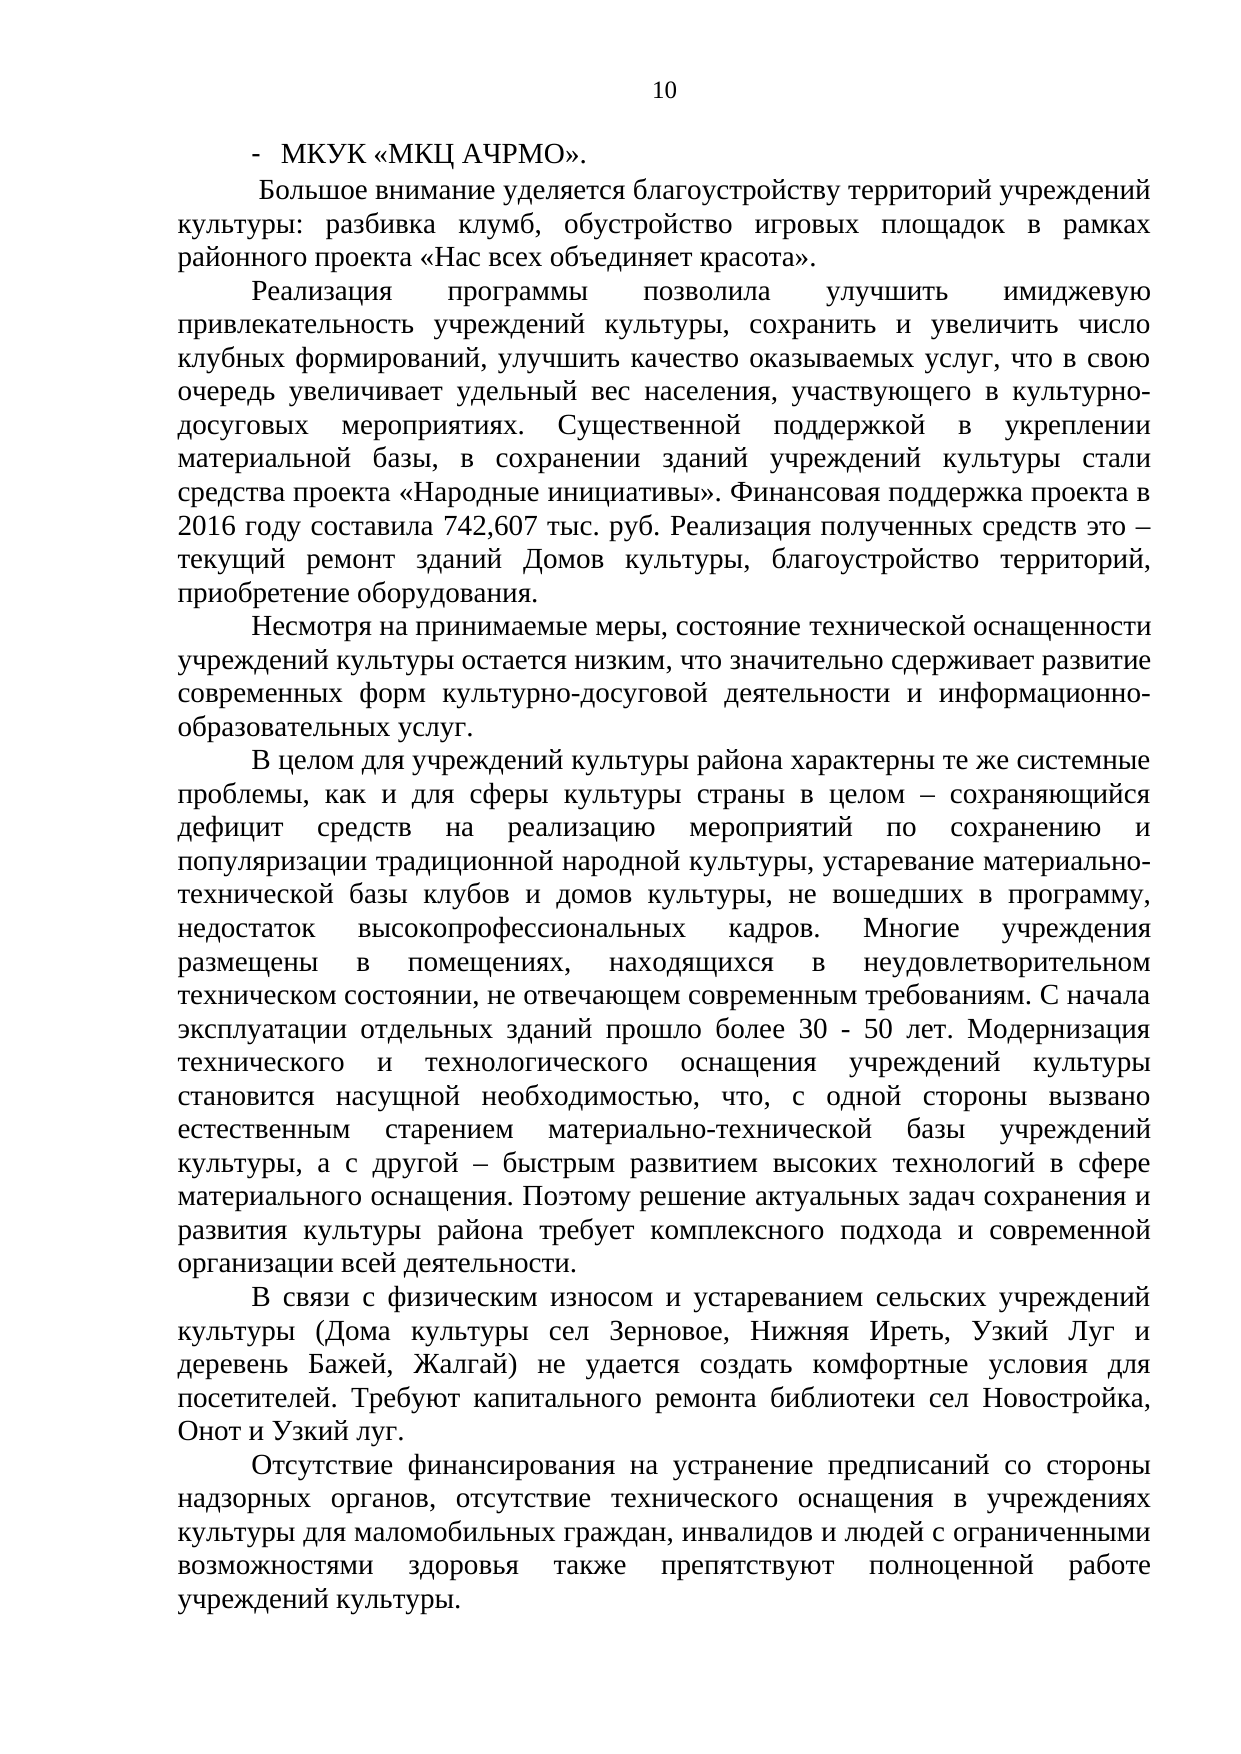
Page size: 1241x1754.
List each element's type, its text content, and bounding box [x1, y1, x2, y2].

text В связи с физическим износом и устареванием сельских учреждений культуры (Дома культуры сел Зерновое, Нижняя Иреть, Узкий Луг и деревень Бажей, Жалгай) не удается создать комфортные условия для посетителей. Требуют капитального ремонта библиотеки сел Новостройка, Онот и Узкий луг. [177, 1279, 1152, 1447]
text В целом для учреждений культуры района характерны те же системные проблемы, как и для сферы культуры страны в целом – сохраняющийся дефицит средств на реализацию мероприятий по сохранению и популяризации традиционной народной культуры, устаревание материально-технической базы клубов и домов культуры, не вошедших в программу, недостаток высокопрофессиональных кадров. Многие учреждения размещены в помещениях, находящихся в неудовлетворительном техническом состоянии, не отвечающем современным требованиям. С начала эксплуатации отдельных зданий прошло более 30 - 50 лет. Модернизация технического и технологического оснащения учреждений культуры становится насущной необходимостью, что, с одной стороны вызвано естественным старением материально-технической базы учреждений культуры, а с другой – быстрым развитием высоких технологий в сфере материального оснащения. Поэтому решение актуальных задач сохранения и развития культуры района требует комплексного подхода и современной организации всей деятельности. [177, 742, 1152, 1279]
text Несмотря на принимаемые меры, состояние технической оснащенности учреждений культуры остается низким, что значительно сдерживает развитие современных форм культурно-досуговой деятельности и информационно-образовательных услуг. [177, 608, 1152, 742]
text Отсутствие финансирования на устранение предписаний со стороны надзорных органов, отсутствие технического оснащения в учреждениях культуры для маломобильных граждан, инвалидов и людей с ограниченными возможностями здоровья также препятствуют полноценной работе учреждений культуры. [177, 1447, 1152, 1614]
list МКУК «МКЦ АЧРМО». [177, 132, 1152, 172]
text Большое внимание уделяется благоустройству территорий учреждений культуры: разбивка клумб, обустройство игровых площадок в рамках районного проекта «Нас всех объединяет красота». [177, 172, 1152, 273]
text Реализация программы позволила улучшить имиджевую привлекательность учреждений культуры, сохранить и увеличить число клубных формирований, улучшить качество оказываемых услуг, что в свою очередь увеличивает удельный вес населения, участвующего в культурно-досуговых мероприятиях. Существенной поддержкой в укреплении материальной базы, в сохранении зданий учреждений культуры стали средства проекта «Народные инициативы». Финансовая поддержка проекта в 2016 году составила 742,607 тыс. руб. Реализация полученных средств это – текущий ремонт зданий Домов культуры, благоустройство территорий, приобретение оборудования. [177, 273, 1152, 608]
